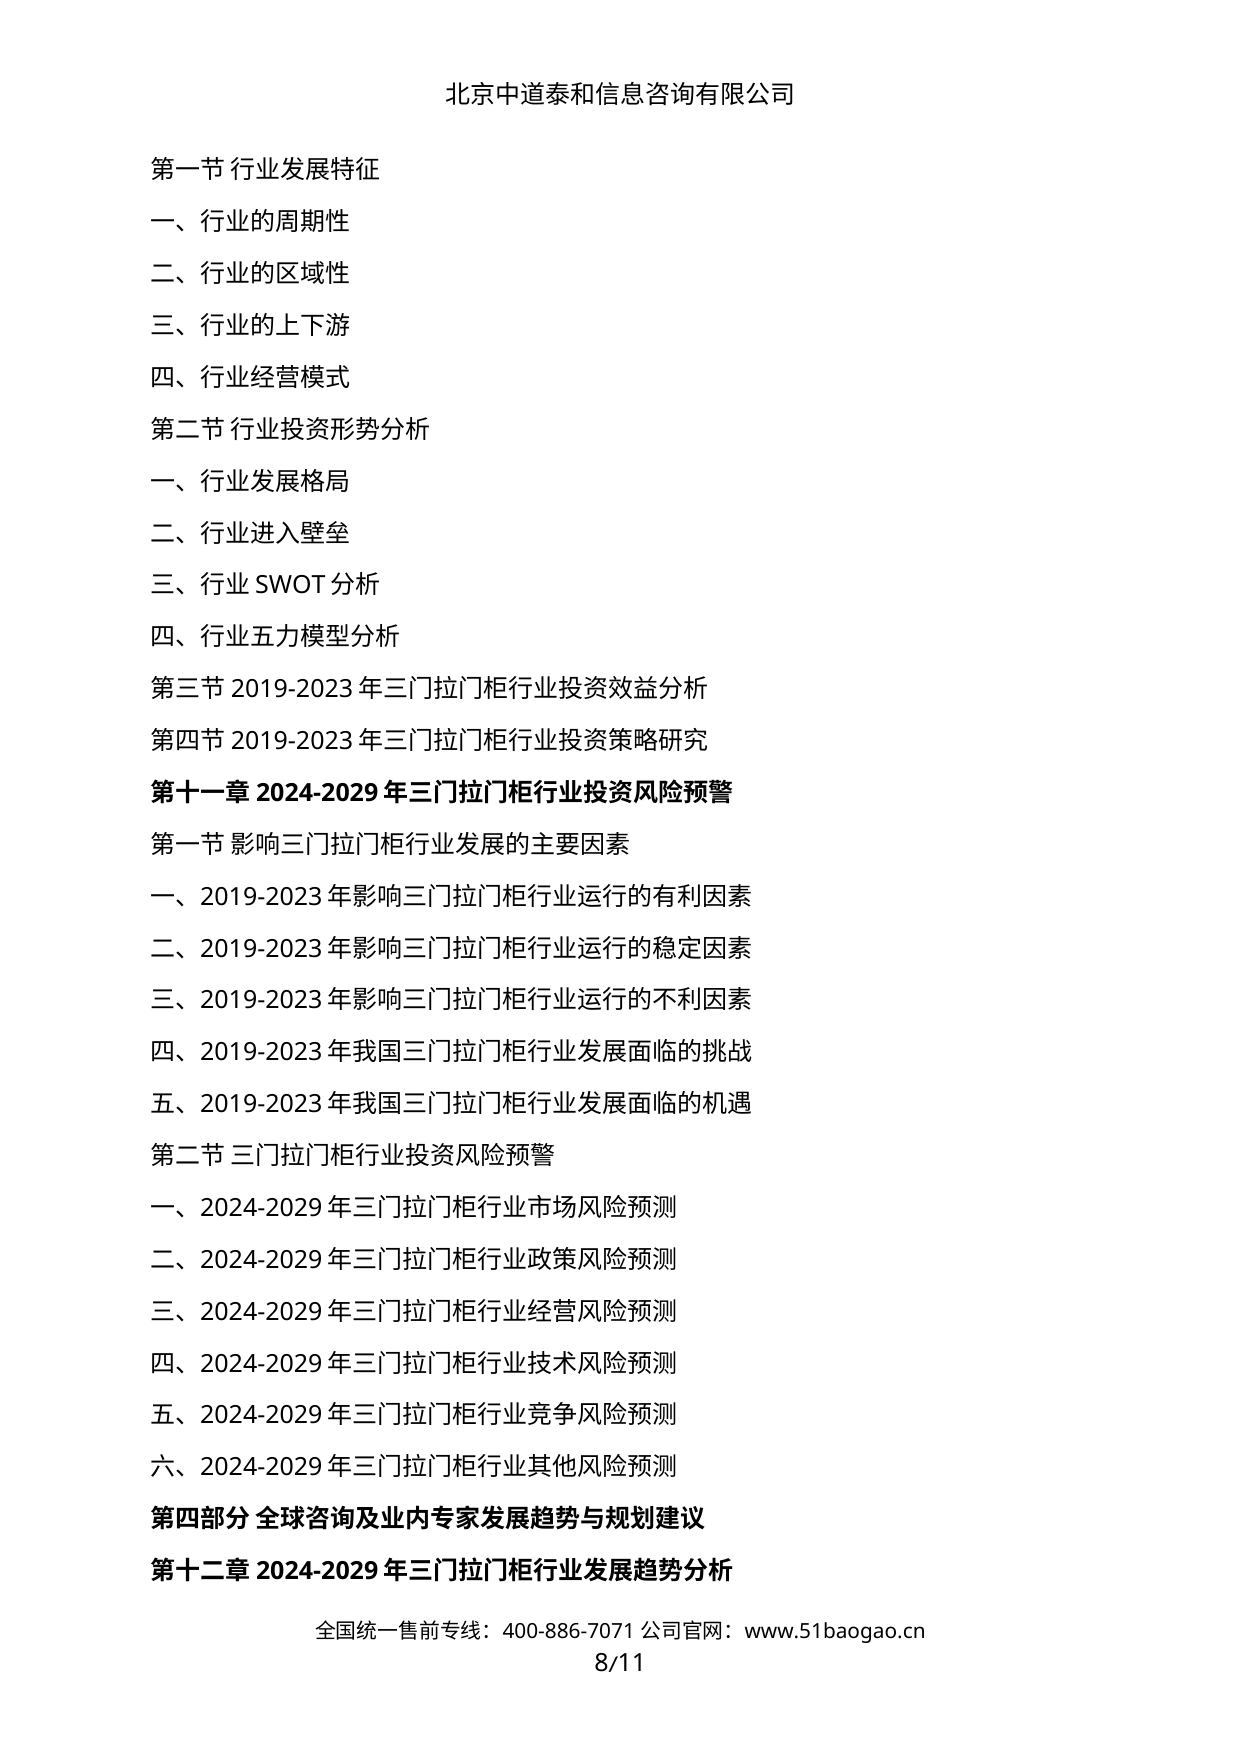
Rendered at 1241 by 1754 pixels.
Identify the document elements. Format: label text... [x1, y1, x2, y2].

text 四、行业五力模型分析 [150, 617, 1090, 653]
text 一、行业的周期性 [150, 202, 1090, 238]
text 二、2019-2023年影响三门拉门柜行业运行的稳定因素 [150, 928, 1090, 964]
text 六、2024-2029年三门拉门柜行业其他风险预测 [150, 1447, 1090, 1483]
text 三、2024-2029年三门拉门柜行业经营风险预测 [150, 1291, 1090, 1327]
text 四、行业经营模式 [150, 357, 1090, 394]
text 二、行业进入壁垒 [150, 513, 1090, 549]
text 三、行业的上下游 [150, 306, 1090, 342]
text 四、2024-2029年三门拉门柜行业技术风险预测 [150, 1343, 1090, 1379]
text 五、2024-2029年三门拉门柜行业竞争风险预测 [150, 1395, 1090, 1431]
text 第十二章 2024-2029年三门拉门柜行业发展趋势分析 [150, 1551, 1090, 1587]
text 第二节 行业投资形势分析 [150, 409, 1090, 446]
text 第四部分 全球咨询及业内专家发展趋势与规划建议 [150, 1499, 1090, 1535]
text 第四节 2019-2023年三门拉门柜行业投资策略研究 [150, 721, 1090, 757]
text 第一节 行业发展特征 [150, 150, 1090, 186]
text 一、2019-2023年影响三门拉门柜行业运行的有利因素 [150, 876, 1090, 912]
text 第一节 影响三门拉门柜行业发展的主要因素 [150, 824, 1090, 861]
text 三、2019-2023年影响三门拉门柜行业运行的不利因素 [150, 980, 1090, 1016]
text 一、2024-2029年三门拉门柜行业市场风险预测 [150, 1187, 1090, 1224]
text 第十一章 2024-2029年三门拉门柜行业投资风险预警 [150, 772, 1090, 809]
text 第二节 三门拉门柜行业投资风险预警 [150, 1136, 1090, 1172]
text 三、行业SWOT分析 [150, 565, 1090, 601]
text 四、2019-2023年我国三门拉门柜行业发展面临的挑战 [150, 1032, 1090, 1068]
text 一、行业发展格局 [150, 461, 1090, 497]
text 第三节 2019-2023年三门拉门柜行业投资效益分析 [150, 669, 1090, 705]
text 二、2024-2029年三门拉门柜行业政策风险预测 [150, 1239, 1090, 1276]
text 五、2019-2023年我国三门拉门柜行业发展面临的机遇 [150, 1084, 1090, 1120]
text 二、行业的区域性 [150, 254, 1090, 290]
